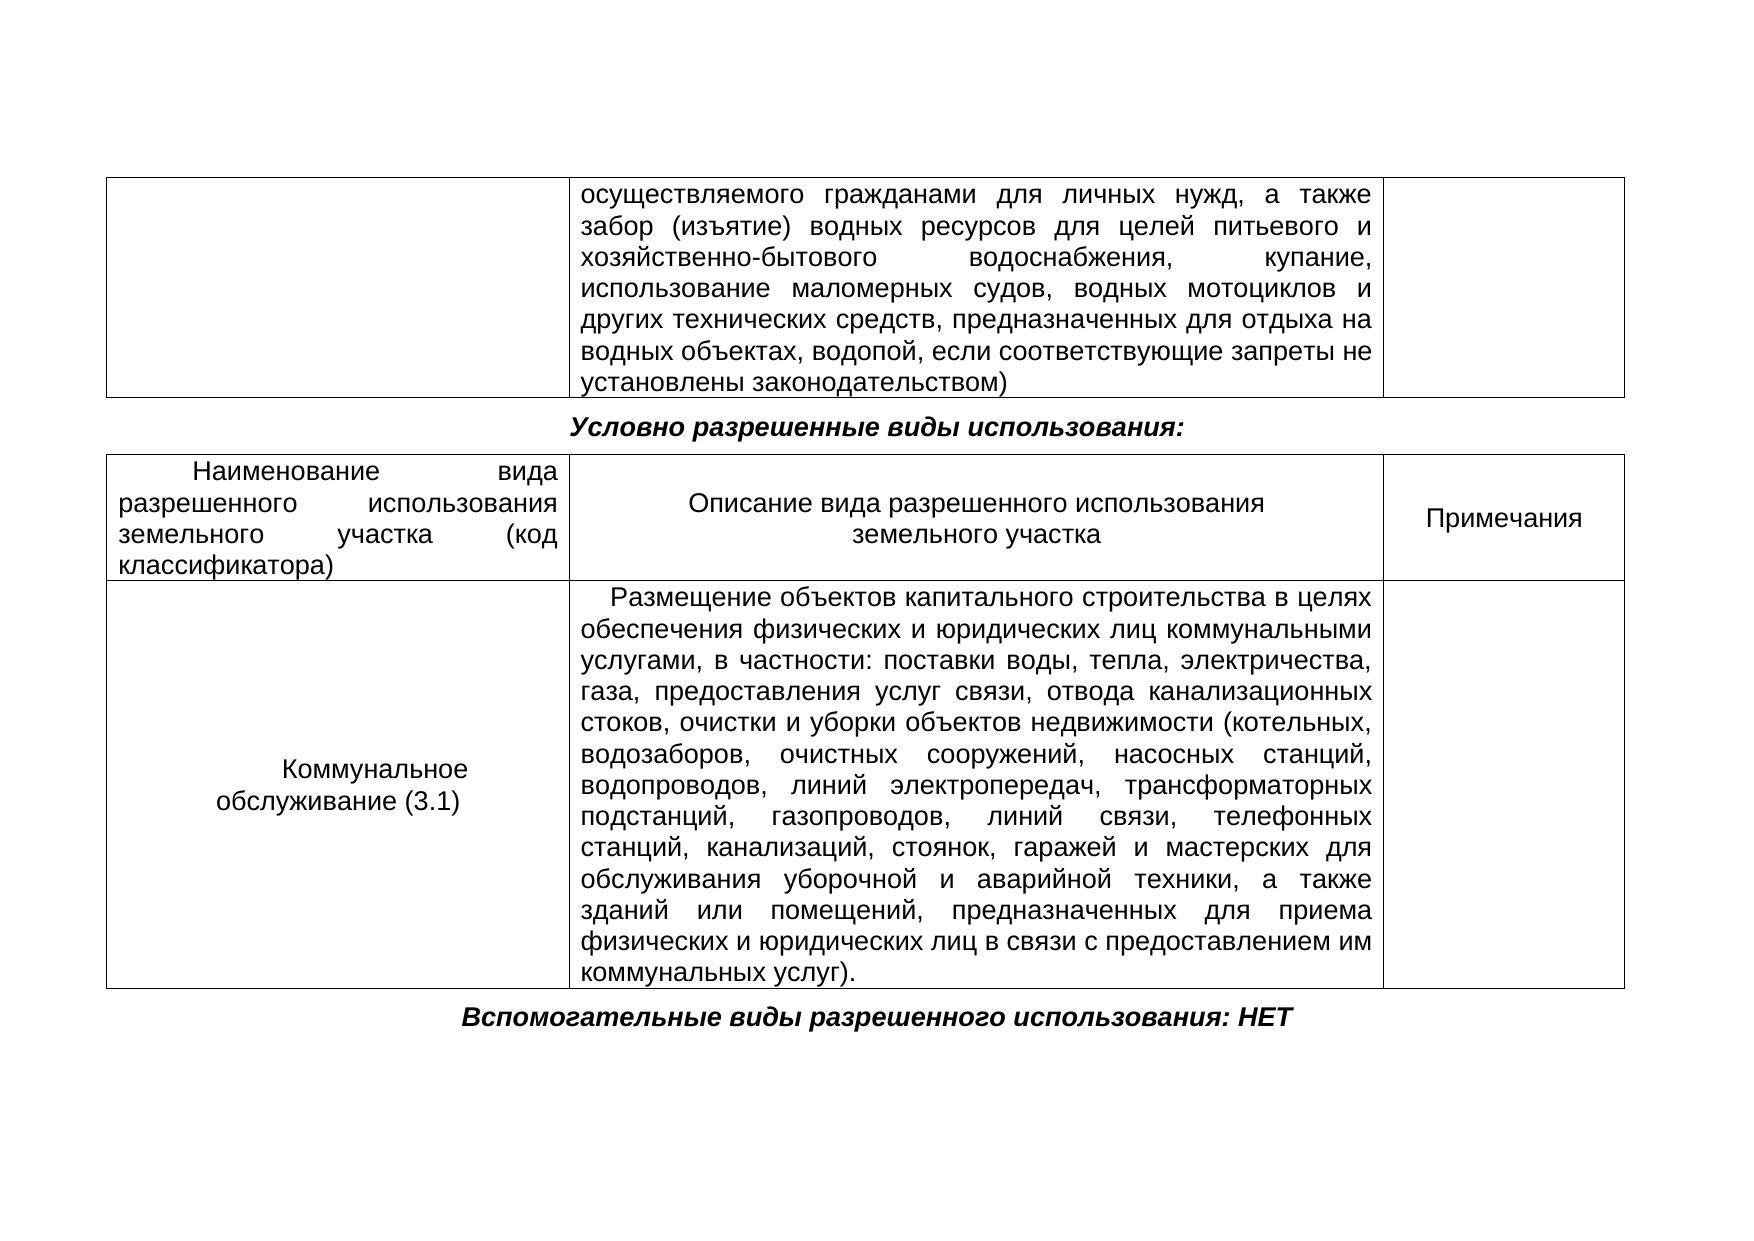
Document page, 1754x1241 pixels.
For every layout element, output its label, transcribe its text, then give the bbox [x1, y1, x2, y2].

table_header Примечания [1384, 455, 1624, 580]
text Условно разрешенные виды использования: [118, 411, 1636, 442]
table_cell [1384, 581, 1624, 988]
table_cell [570, 178, 1383, 397]
text Вспомогательные виды разрешенного использования: НЕТ [118, 1001, 1636, 1032]
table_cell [107, 178, 569, 397]
table_header Описание вида разрешенного использования земельного участка [570, 455, 1383, 580]
table_cell [1384, 178, 1624, 397]
table_cell Коммунальное обслуживание (3.1) [107, 581, 569, 988]
table_header Наименование вида разрешенного использования земельного участка (код классификатора) [107, 455, 569, 580]
table_cell Размещение объектов капитального строительства в целях обеспечения физических и юридических лиц коммунальными услугами, в частности: поставки воды, тепла, электричества, газа, предоставления услуг связи, отвода канализационных стоков, очистки и уборки объектов недвижимости (котельных, водозаборов, очистных сооружений, насосных станций, водопроводов, линий электропередач, трансформаторных подстанций, газопроводов, линий связи, телефонных станций, канализаций, стоянок, гаражей и мастерских для обслуживания уборочной и аварийной техники, а также зданий или помещений, предназначенных для приема физических и юридических лиц в связи с предоставлением им коммунальных услуг). [570, 581, 1383, 988]
